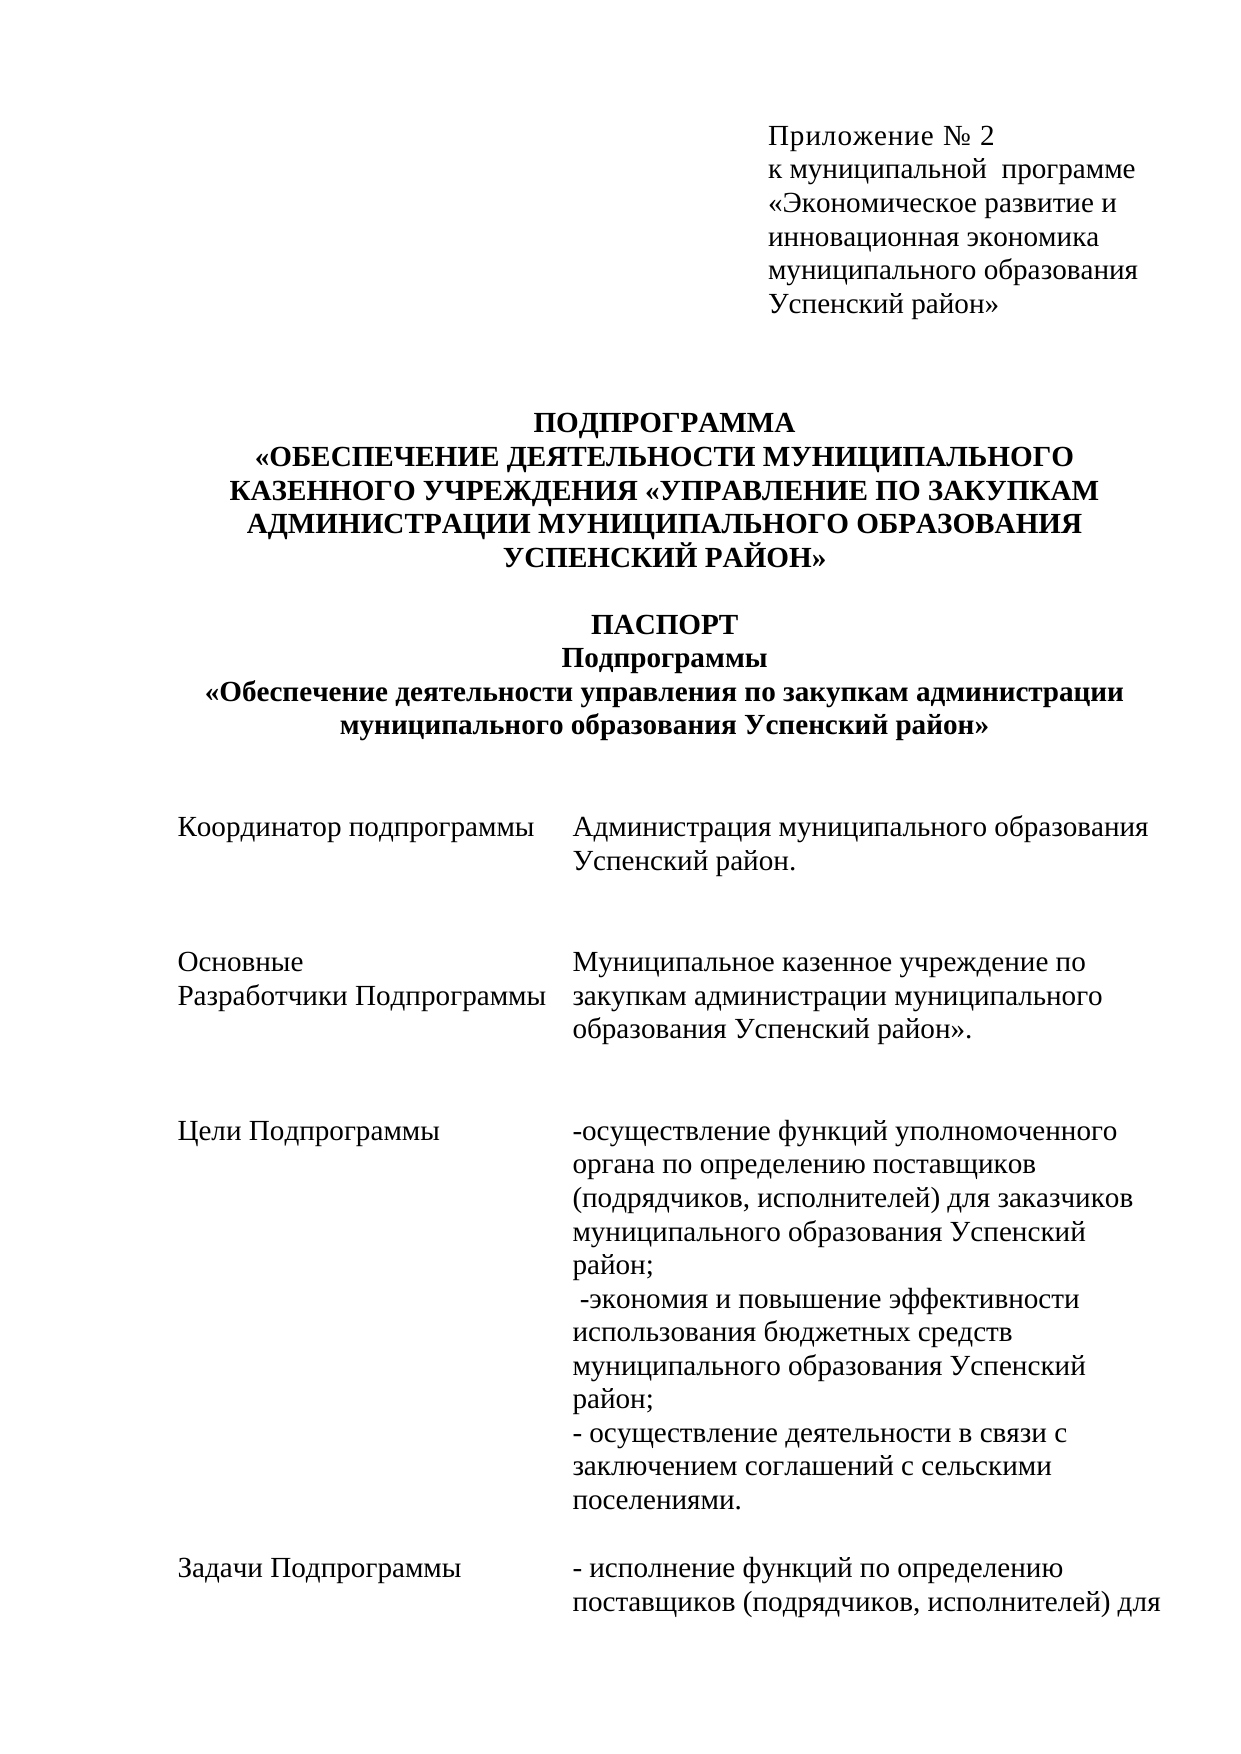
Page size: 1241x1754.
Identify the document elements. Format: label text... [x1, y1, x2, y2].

text «ОБЕСПЕЧЕНИЕ ДЕЯТЕЛЬНОСТИ МУНИЦИПАЛЬНОГО КАЗЕННОГО УЧРЕЖДЕНИЯ «УПРАВЛЕНИЕ ПО ЗАКУПКАМ АДМИНИСТРАЦИИ МУНИЦИПАЛЬНОГО ОБРАЗОВАНИЯ УСПЕНСКИЙ РАЙОН» [177, 439, 1152, 573]
text муниципального образования [768, 252, 1152, 286]
table_header Администрация муниципального образования Успенский район. [562, 809, 1181, 910]
text «Обеспечение деятельности управления по закупкам администрации муниципального образования Успенский район» [177, 674, 1152, 741]
text к муниципальной программе [768, 152, 1152, 185]
text «Экономическое развитие и [768, 185, 1152, 219]
table_header Координатор подпрограммы [167, 809, 561, 910]
text Успенский район» [768, 286, 1152, 319]
table_cell -осуществление функций уполномоченного органа по определению поставщиков (подрядчиков, исполнителей) для заказчиков муниципального образования Успенский район; -экономия и повышение эффективности использования бюджетных средств муниципального образования Успенский район; - осуществление деятельности в связи с заключением соглашений с сельскими поселениями. [562, 1080, 1181, 1549]
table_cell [562, 1550, 1181, 1617]
text Подпрограммы [177, 640, 1152, 674]
table_cell Задачи Подпрограммы [167, 1550, 561, 1617]
text ПАСПОРТ [177, 607, 1152, 640]
text ПОДПРОГРАММА [177, 406, 1152, 439]
table_cell Основные Разработчики Подпрограммы [167, 911, 561, 1078]
table_cell Цели Подпрограммы [167, 1080, 561, 1549]
table_cell Муниципальное казенное учреждение по закупкам администрации муниципального образования Успенский район». [562, 911, 1181, 1078]
text Приложение № 2 [768, 118, 1152, 152]
text инновационная экономика [768, 219, 1152, 252]
